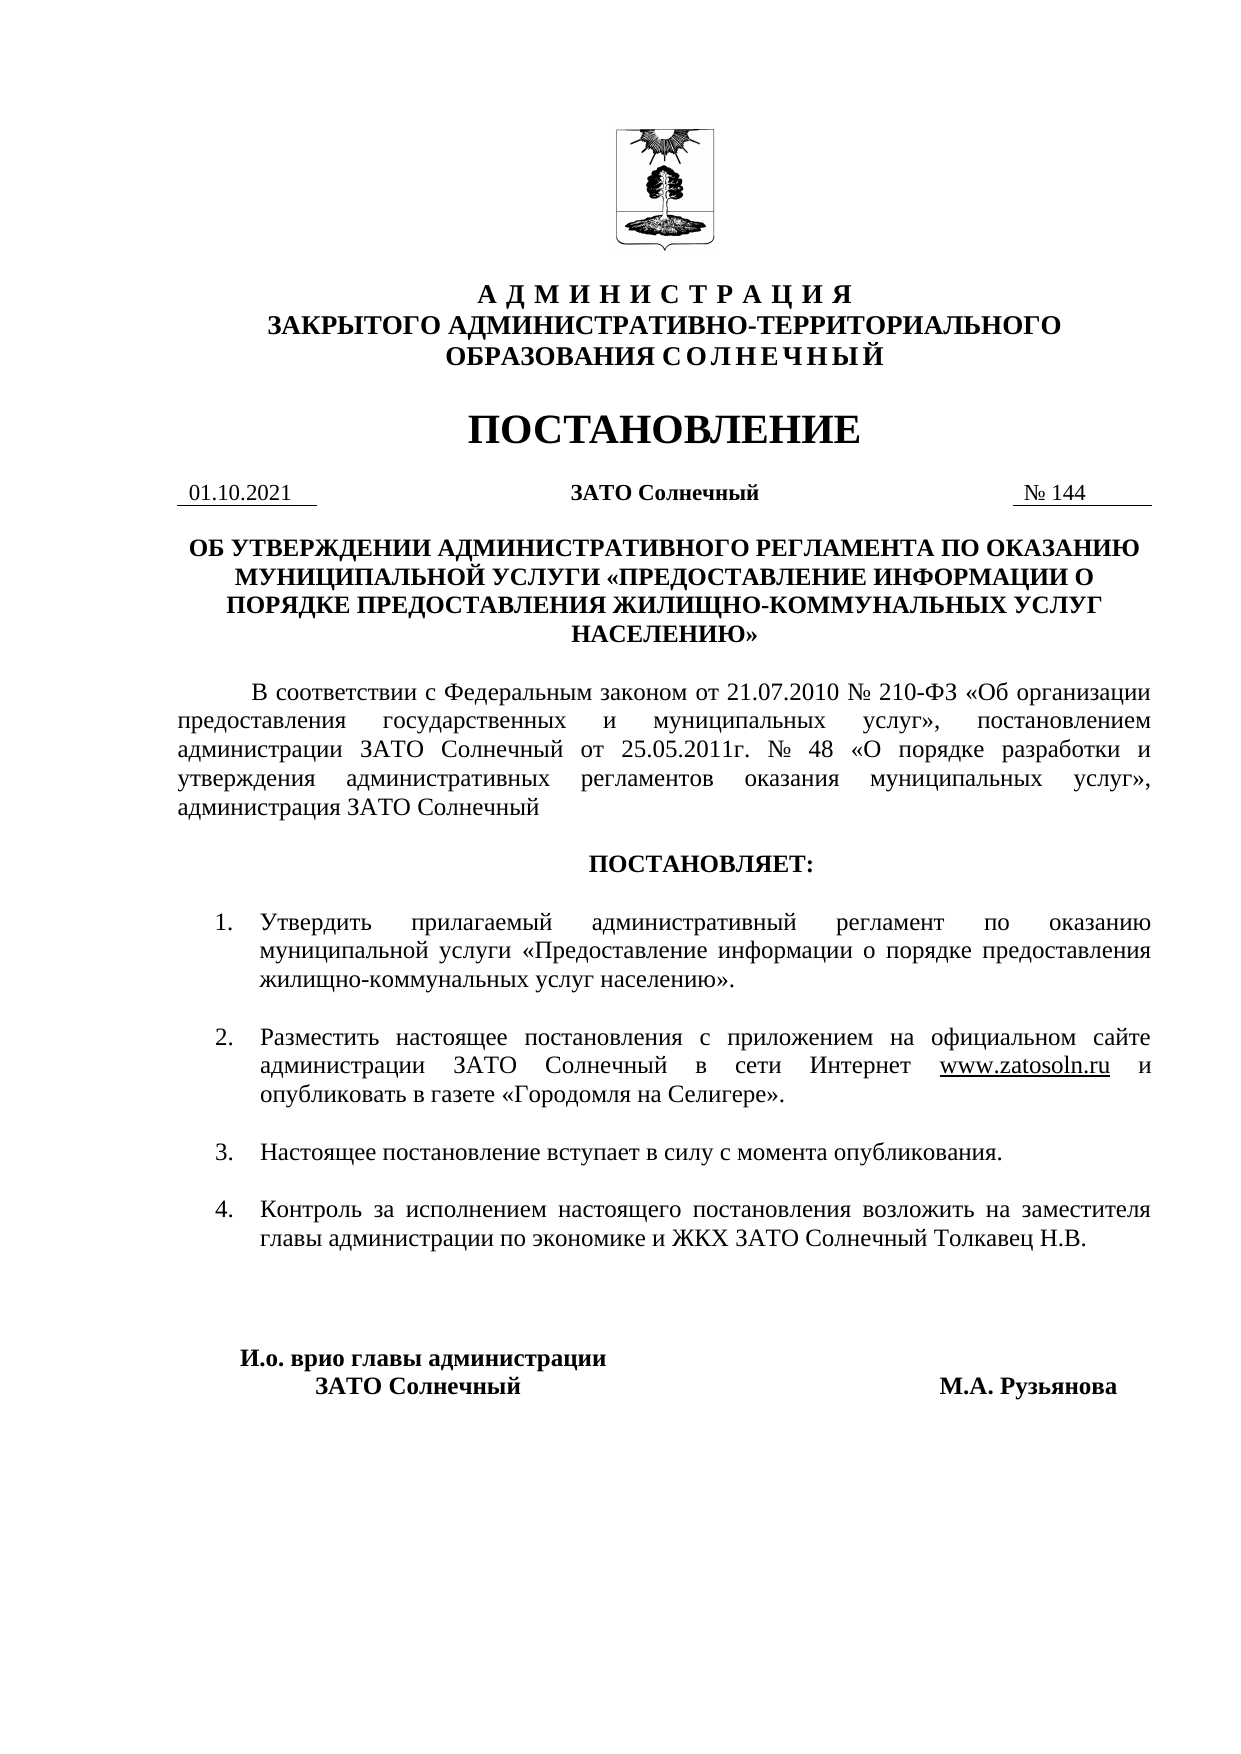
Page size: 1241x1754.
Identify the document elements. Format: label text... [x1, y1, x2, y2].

list Утвердить прилагаемый административный регламент по оказанию муниципальной услуги «Предоставление информации о порядке предоставления жилищно-коммунальных услуг населению». [214, 907, 1152, 993]
picture [613, 126, 716, 252]
subtitle ПОСТАНОВЛЕНИЕ [177, 405, 1152, 453]
text В соответствии с Федеральным законом от 21.07.2010 № 210-ФЗ «Об организации предоставления государственных и муниципальных услуг», постановлением администрации ЗАТО Солнечный от 25.05.2011г. № 48 «О порядке разработки и утверждения административных регламентов оказания муниципальных услуг», администрация ЗАТО Солнечный [177, 677, 1152, 820]
table_header № 144 [1013, 453, 1152, 505]
text ПОСТАНОВЛЯЕТ: [177, 849, 1152, 878]
table_header ЗАТО Солнечный [317, 453, 1012, 505]
text ЗАКРЫТОГО АДМИНИСТРАТИВНО-ТЕРРИТОРИАЛЬНОГО ОБРАЗОВАНИЯ СОЛНЕЧНЫЙ [177, 309, 1152, 371]
list Разместить настоящее постановления с приложением на официальном сайте администрации ЗАТО Солнечный в сети Интернет www.zatosoln.ru и опубликовать в газете «Городомля на Селигере». [215, 1022, 1152, 1108]
list Контроль за исполнением настоящего постановления возложить на заместителя главы администрации по экономике и ЖКХ ЗАТО Солнечный Толкавец Н.В. [215, 1194, 1152, 1252]
text И.о. врио главы администрации ЗАТО Солнечный М.А. Рузьянова [177, 1343, 1152, 1400]
text ОБ УТВЕРЖДЕНИИ АДМИНИСТРАТИВНОГО РЕГЛАМЕНТА ПО ОКАЗАНИЮ МУНИЦИПАЛЬНОЙ УСЛУГИ «ПРЕДОСТАВЛЕНИЕ ИНФОРМАЦИИ О ПОРЯДКЕ ПРЕДОСТАВЛЕНИЯ ЖИЛИЩНО-КОММУНАЛЬНЫХ УСЛУГ НАСЕЛЕНИЮ» [177, 533, 1152, 648]
list Настоящее постановление вступает в силу с момента опубликования. [215, 1137, 1152, 1165]
text АДМИНИСТРАЦИЯ [177, 278, 1152, 309]
table_header 01.10.2021 [177, 453, 317, 505]
